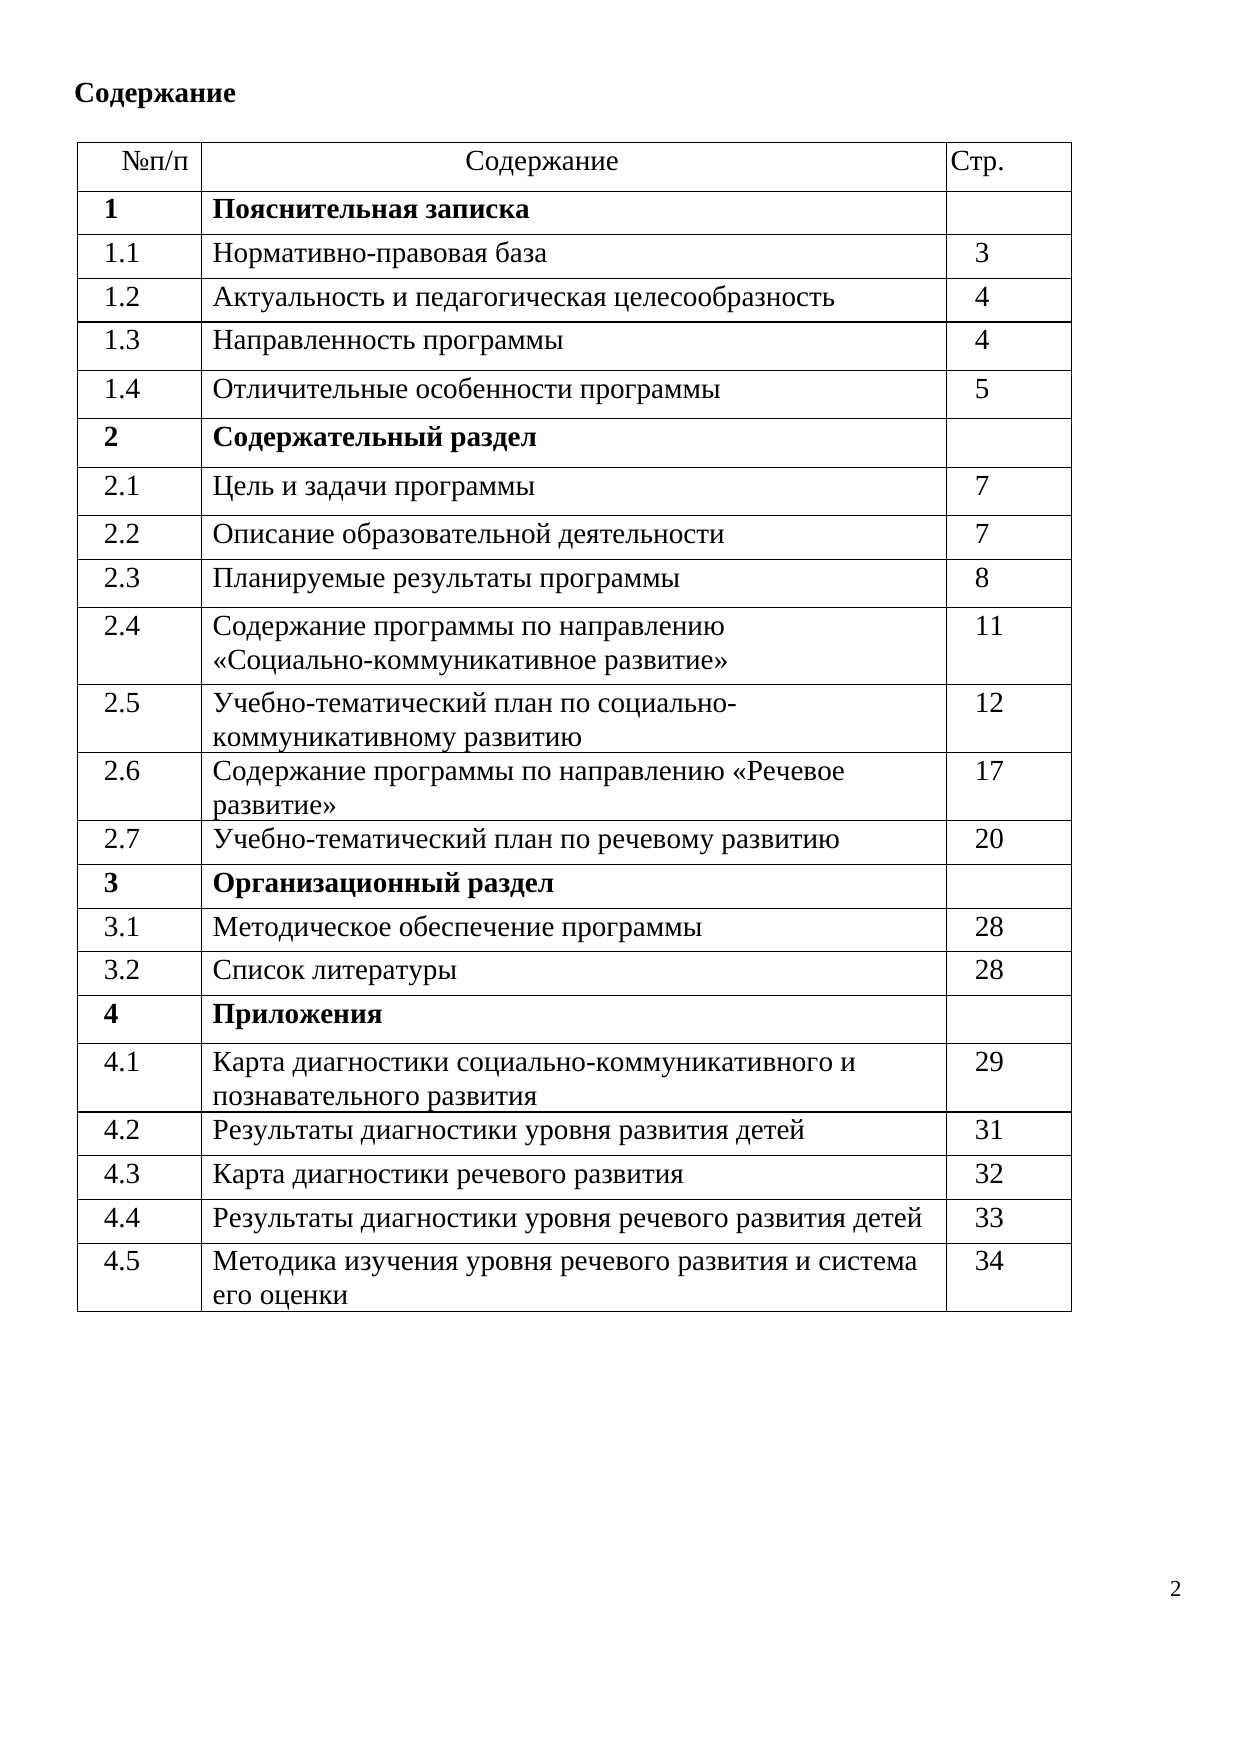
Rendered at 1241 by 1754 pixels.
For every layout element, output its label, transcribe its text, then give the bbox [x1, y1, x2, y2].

table_cell 1.2 [78, 279, 201, 321]
table_cell 4 [947, 323, 1071, 370]
table_cell Учебно-тематический план по речевому развитию [202, 821, 946, 864]
table_cell 7 [947, 516, 1071, 559]
table_cell 28 [947, 909, 1071, 951]
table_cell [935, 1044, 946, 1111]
table_cell 31 [947, 1113, 1071, 1155]
table_cell Карта диагностики речевого развития [202, 1156, 946, 1199]
table_cell 3.1 [78, 909, 201, 951]
table_cell 2.2 [78, 516, 201, 559]
table_cell 29 [947, 1044, 1071, 1111]
table_cell Результаты диагностики уровня речевого развития детей [202, 1200, 946, 1242]
table_cell 4 [947, 279, 1071, 321]
table_cell 11 [947, 608, 1071, 684]
table_cell Содержание программы по направлению «Речевое развитие» [202, 753, 946, 820]
table_cell Приложения [202, 996, 946, 1043]
table_cell Планируемые результаты программы [202, 560, 946, 607]
table_cell 4.4 [78, 1200, 201, 1242]
table_cell Актуальность и педагогическая целесообразность [202, 279, 946, 321]
table_cell Нормативно-правовая база [202, 235, 946, 278]
table_cell Отличительные особенности программы [202, 371, 946, 418]
table_cell 2 [78, 419, 201, 467]
table_cell [947, 419, 1071, 467]
table_cell Методика изучения уровня речевого развития и система его оценки [202, 1244, 946, 1311]
table_cell 3 [78, 865, 201, 908]
table_cell 3.2 [78, 952, 201, 995]
table_cell Описание образовательной деятельности [202, 516, 946, 559]
table_cell 12 [947, 685, 1071, 752]
table_cell 4.5 [78, 1244, 201, 1311]
table_cell 20 [947, 821, 1071, 864]
table_cell 2.7 [78, 821, 201, 864]
table_cell 1.3 [78, 323, 201, 370]
table_cell Содержательный раздел [202, 419, 946, 467]
table_cell 28 [947, 952, 1071, 995]
table_cell 2.1 [78, 468, 201, 515]
table_cell 4.3 [78, 1156, 201, 1199]
table_header Стр. [947, 143, 1071, 191]
table_cell [947, 865, 1071, 908]
table_cell 1 [78, 192, 201, 234]
table_cell Направленность программы [202, 323, 946, 370]
table_cell 34 [947, 1244, 1071, 1311]
table_cell Цель и задачи программы [202, 468, 946, 515]
table_cell 4.2 [78, 1113, 201, 1155]
table_cell Методическое обеспечение программы [202, 909, 946, 951]
table_cell 4 [78, 996, 201, 1043]
table_cell 7 [947, 468, 1071, 515]
table_cell Результаты диагностики уровня развития детей [202, 1113, 946, 1155]
table_cell Организационный раздел [202, 865, 946, 908]
table_cell Учебно-тематический план по социально-коммуникативному развитию [202, 685, 946, 752]
table_cell 1.1 [78, 235, 201, 278]
table_cell 32 [947, 1156, 1071, 1199]
table_cell 2.5 [78, 685, 201, 752]
table_header Содержание [202, 143, 946, 191]
table_cell 4.1 [78, 1044, 201, 1111]
table_cell [947, 996, 1071, 1043]
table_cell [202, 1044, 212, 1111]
table_cell 8 [947, 560, 1071, 607]
table_cell Список литературы [202, 952, 946, 995]
table_cell Содержание программы по направлению «Социально-коммуникативное развитие» [202, 608, 946, 684]
table_cell 33 [947, 1200, 1071, 1242]
table_cell Пояснительная записка [202, 192, 946, 234]
text Содержание [74, 75, 1132, 108]
table_cell 5 [947, 371, 1071, 418]
table_header №п/п [78, 143, 201, 191]
table_cell 3 [947, 235, 1071, 278]
table_cell 17 [947, 753, 1071, 820]
table_cell 1.4 [78, 371, 201, 418]
table_cell [947, 192, 1071, 234]
table_cell 2.6 [78, 753, 201, 820]
table_cell 2.4 [78, 608, 201, 684]
table_cell 2.3 [78, 560, 201, 607]
